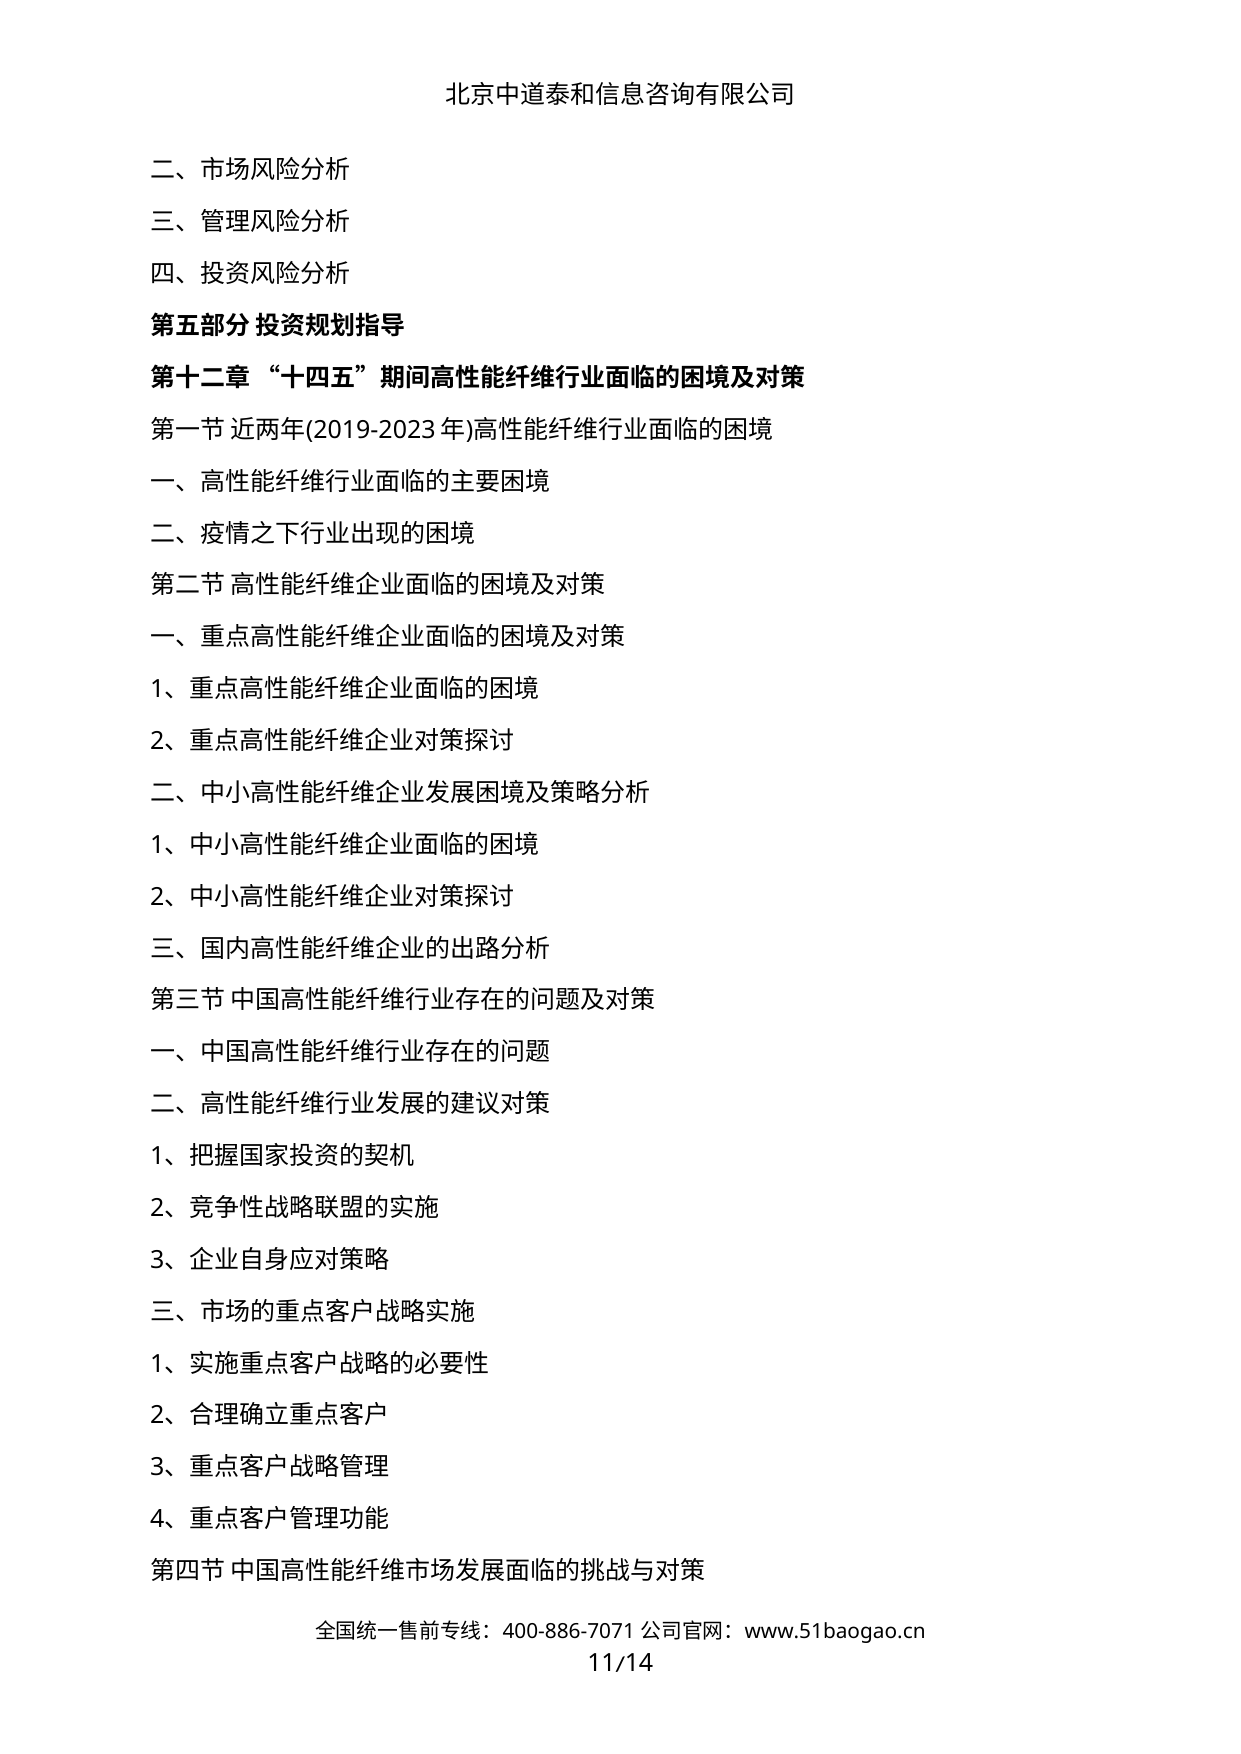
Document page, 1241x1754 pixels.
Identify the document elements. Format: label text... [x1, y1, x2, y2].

text 二、疫情之下行业出现的困境 [150, 513, 1090, 549]
text 三、国内高性能纤维企业的出路分析 [150, 928, 1090, 964]
text 2、竞争性战略联盟的实施 [150, 1187, 1090, 1224]
text 第四节 中国高性能纤维市场发展面临的挑战与对策 [150, 1551, 1090, 1587]
text 第十二章 “十四五”期间高性能纤维行业面临的困境及对策 [150, 357, 1090, 394]
text 二、中小高性能纤维企业发展困境及策略分析 [150, 772, 1090, 809]
text 3、重点客户战略管理 [150, 1447, 1090, 1483]
text 三、市场的重点客户战略实施 [150, 1291, 1090, 1327]
text 一、高性能纤维行业面临的主要困境 [150, 461, 1090, 497]
text 3、企业自身应对策略 [150, 1239, 1090, 1276]
text 第一节 近两年(2019-2023年)高性能纤维行业面临的困境 [150, 409, 1090, 446]
text 二、市场风险分析 [150, 150, 1090, 186]
text 2、重点高性能纤维企业对策探讨 [150, 721, 1090, 757]
text 第三节 中国高性能纤维行业存在的问题及对策 [150, 980, 1090, 1016]
text 第二节 高性能纤维企业面临的困境及对策 [150, 565, 1090, 601]
text 四、投资风险分析 [150, 254, 1090, 290]
text 1、中小高性能纤维企业面临的困境 [150, 824, 1090, 861]
text 1、把握国家投资的契机 [150, 1136, 1090, 1172]
text 4、重点客户管理功能 [150, 1499, 1090, 1535]
text 1、重点高性能纤维企业面临的困境 [150, 669, 1090, 705]
text 2、合理确立重点客户 [150, 1395, 1090, 1431]
text 一、中国高性能纤维行业存在的问题 [150, 1032, 1090, 1068]
text 第五部分 投资规划指导 [150, 306, 1090, 342]
text 1、实施重点客户战略的必要性 [150, 1343, 1090, 1379]
text 二、高性能纤维行业发展的建议对策 [150, 1084, 1090, 1120]
text 一、重点高性能纤维企业面临的困境及对策 [150, 617, 1090, 653]
text 三、管理风险分析 [150, 202, 1090, 238]
text 2、中小高性能纤维企业对策探讨 [150, 876, 1090, 912]
